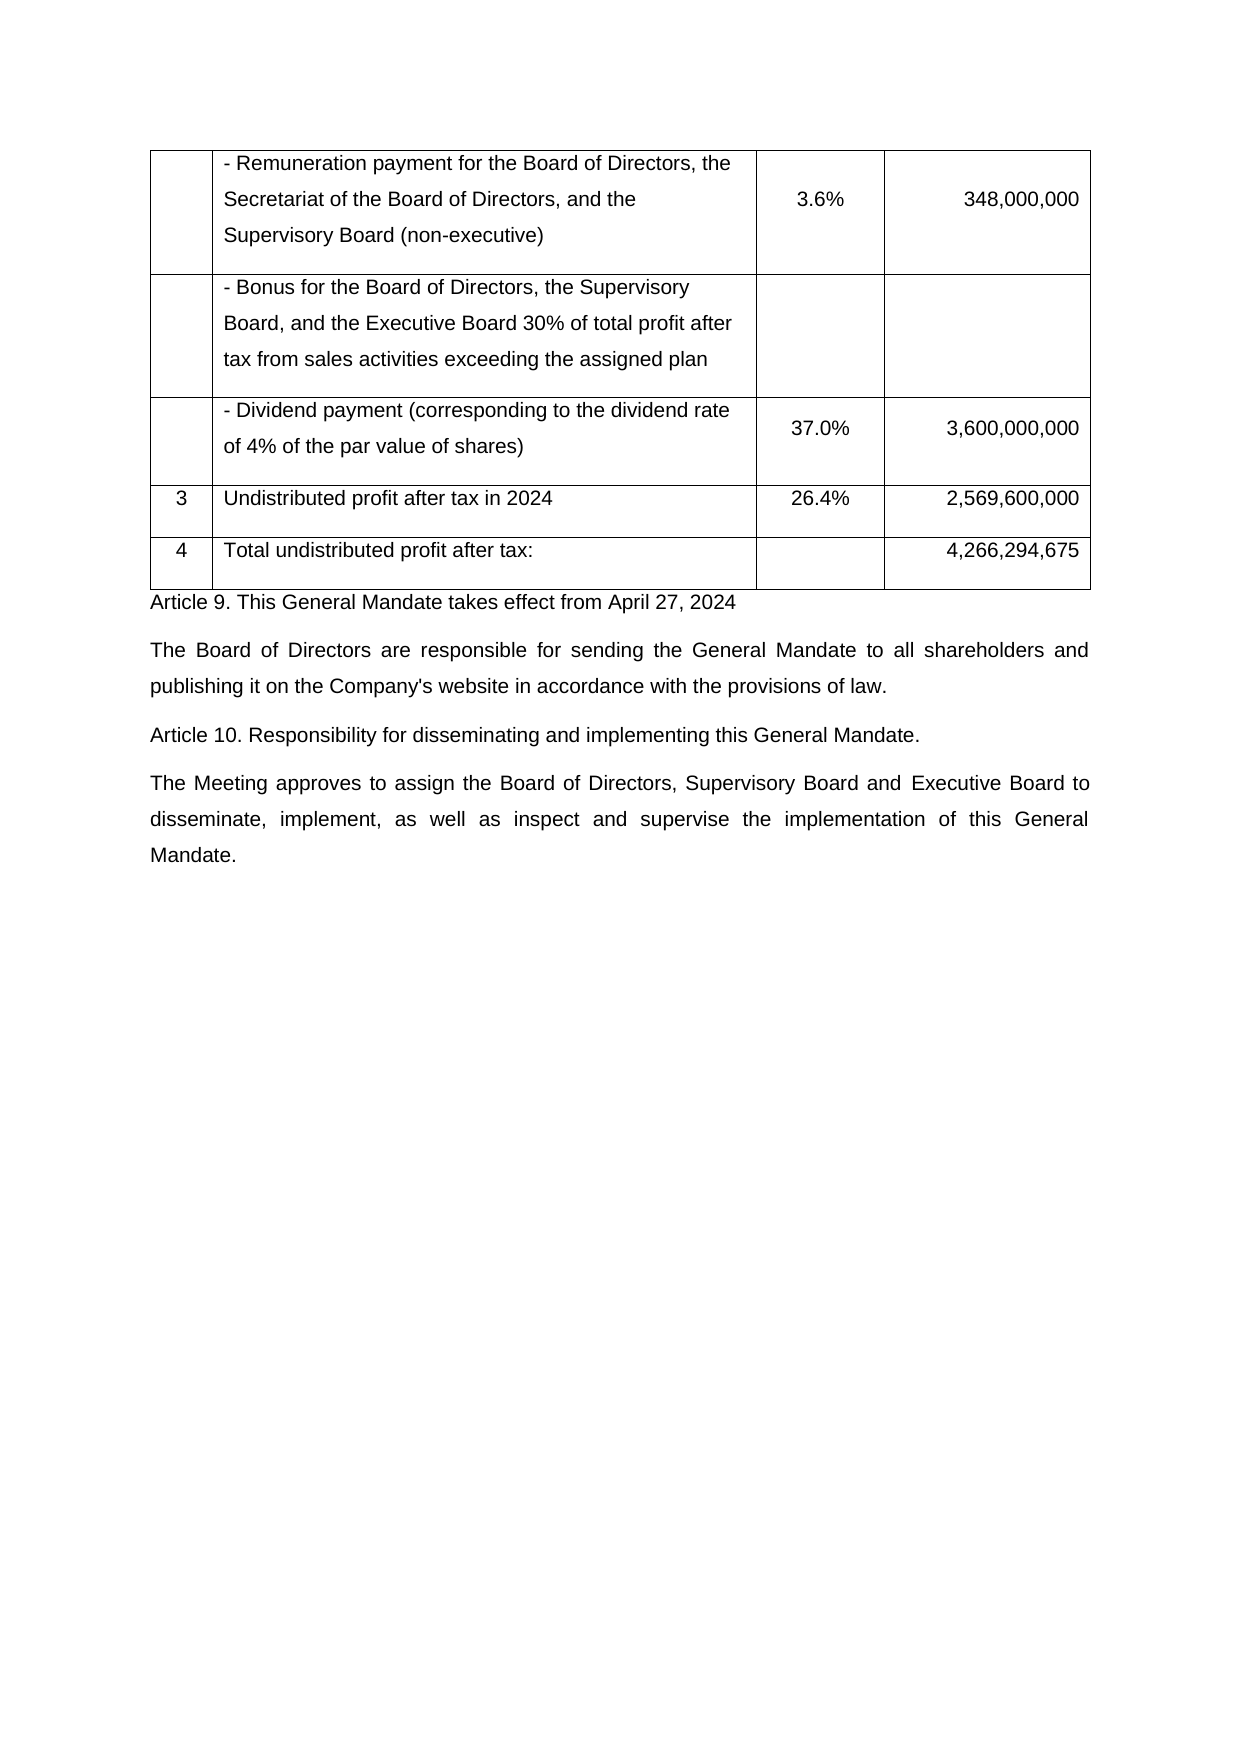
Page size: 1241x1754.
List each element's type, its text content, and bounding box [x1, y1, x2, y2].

table_cell [151, 275, 212, 397]
table_cell 4 [151, 538, 212, 588]
table_cell 2,569,600,000 [885, 486, 1090, 537]
table_cell [885, 275, 1090, 397]
text The Board of Directors are responsible for sending the General Mandate to all shareholders and publishing it on the Company's website in accordance with the provisions of law. [150, 638, 1090, 698]
table_cell [757, 275, 884, 397]
table_cell [151, 398, 212, 485]
table_cell [151, 151, 212, 274]
table_cell 348,000,000 [885, 151, 1090, 274]
text The Meeting approves to assign the Board of Directors, Supervisory Board and Executive Board to disseminate, implement, as well as inspect and supervise the implementation of this General Mandate. [150, 771, 1090, 867]
table_cell Undistributed profit after tax in 2024 [213, 486, 756, 537]
table_cell - Dividend payment (corresponding to the dividend rate of 4% of the par value of shares) [213, 398, 756, 485]
table_cell Total undistributed profit after tax: [213, 538, 756, 588]
table_cell 3,600,000,000 [885, 398, 1090, 485]
text Article 10. Responsibility for disseminating and implementing this General Mandate. [150, 722, 1090, 746]
table_cell - Remuneration payment for the Board of Directors, the Secretariat of the Board of Directors, and the Supervisory Board (non-executive) [213, 151, 756, 274]
table_cell 4,266,294,675 [885, 538, 1090, 588]
table_cell [757, 538, 884, 588]
table_cell 3.6% [757, 151, 884, 274]
table_cell 3 [151, 486, 212, 537]
table_cell 26.4% [757, 486, 884, 537]
table_cell 37.0% [757, 398, 884, 485]
text Article 9. This General Mandate takes effect from April 27, 2024 [150, 590, 1090, 613]
table_cell - Bonus for the Board of Directors, the Supervisory Board, and the Executive Board 30% of total profit after tax from sales activities exceeding the assigned plan [213, 275, 756, 397]
